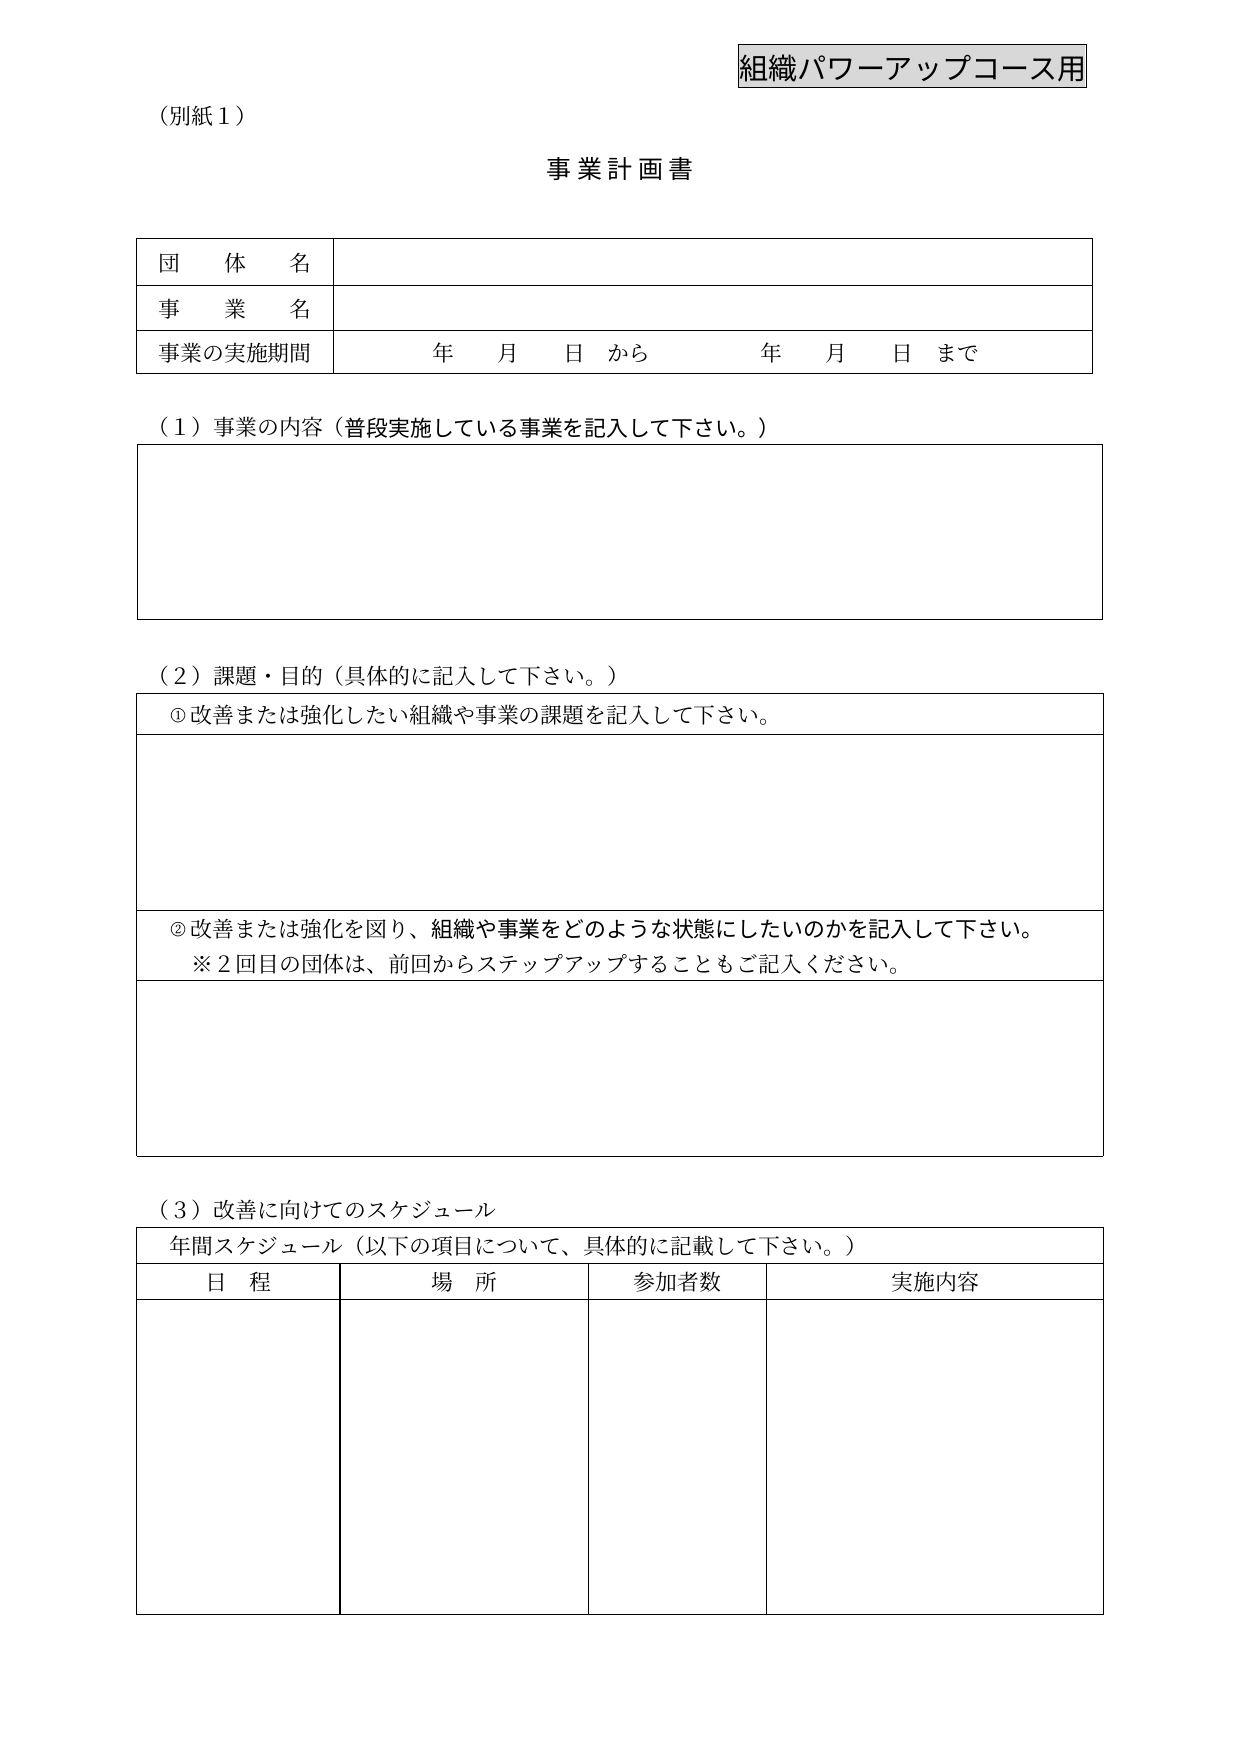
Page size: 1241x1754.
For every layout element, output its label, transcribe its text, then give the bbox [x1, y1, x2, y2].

table_cell [767, 1300, 1103, 1614]
table_cell 年 月 日 から 年 月 日 まで [334, 331, 1092, 373]
table_cell （３）改善に向けてのスケジュール [137, 1157, 1103, 1227]
table_header [334, 239, 1092, 285]
text 事 業 計 画 書 [148, 133, 1092, 202]
table_cell 事 業 名 [137, 286, 333, 330]
text （別紙１） [148, 98, 1092, 133]
table_header （２）課題・目的（具体的に記入して下さい。） [137, 656, 1103, 693]
text （１）事業の内容（普段実施している事業を記入して下さい。） [148, 409, 1092, 444]
table_cell [137, 735, 1103, 909]
table_cell 年間スケジュール（以下の項目について、具体的に記載して下さい。） [137, 1228, 1103, 1263]
table_cell [137, 981, 1103, 1156]
table_cell 事業の実施期間 [137, 331, 333, 373]
table_cell [137, 1300, 339, 1614]
table_cell [334, 286, 1092, 330]
table_cell [589, 1300, 766, 1614]
table_header [138, 445, 1102, 619]
table_cell [341, 1300, 588, 1614]
table_cell 日 程 [137, 1264, 339, 1298]
table_cell ①改善または強化したい組織や事業の課題を記入して下さい。 [137, 694, 1103, 734]
table_cell ②改善または強化を図り、組織や事業をどのような状態にしたいのかを記入して下さい。 ※２回目の団体は、前回からステップアップすることもご記入ください。 [137, 911, 1103, 980]
table_cell 参加者数 [589, 1264, 766, 1298]
table_header 団 体 名 [137, 239, 333, 285]
table_cell 実施内容 [767, 1264, 1103, 1298]
table_cell 場 所 [341, 1264, 588, 1298]
